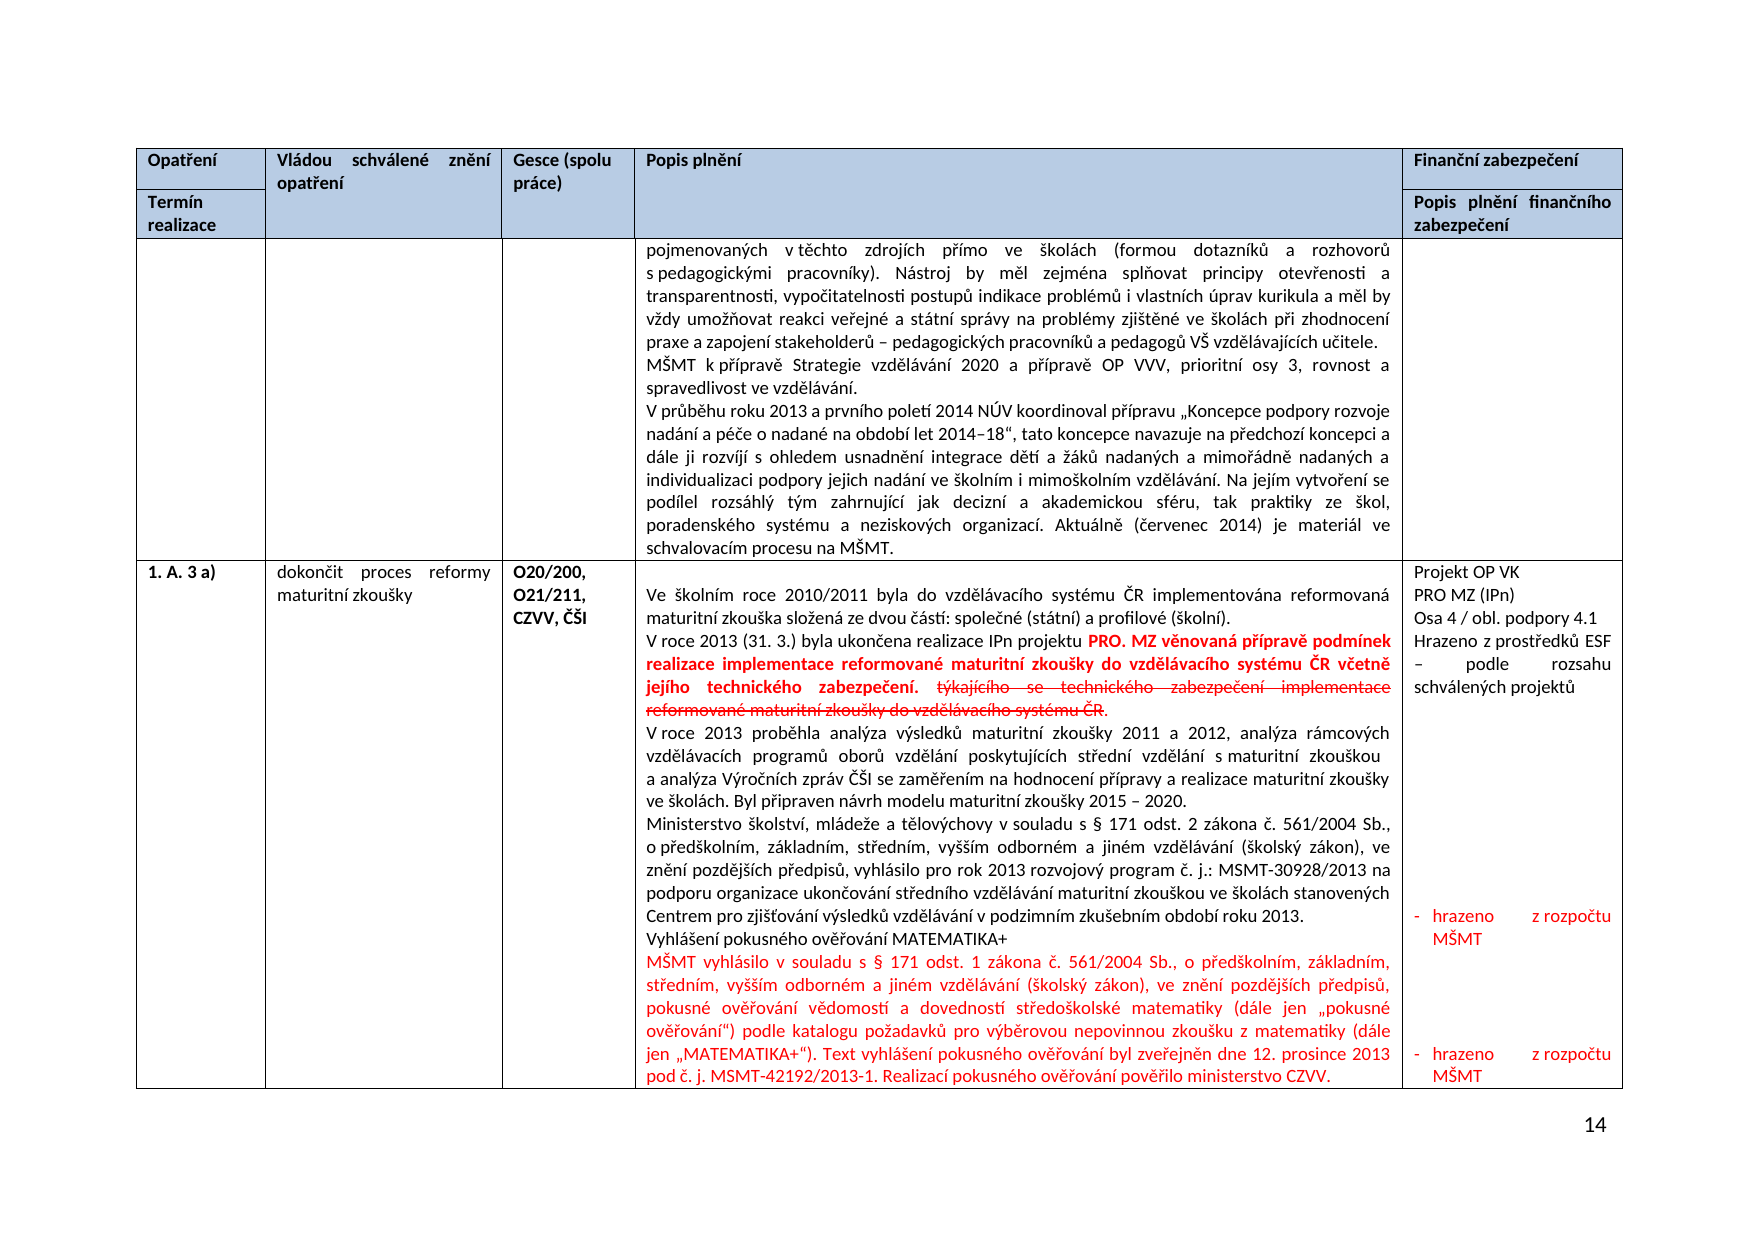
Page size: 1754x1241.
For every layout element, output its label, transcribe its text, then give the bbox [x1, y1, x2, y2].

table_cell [1403, 239, 1622, 559]
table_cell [137, 561, 265, 1088]
table_header Finanční zabezpečení [1403, 149, 1622, 189]
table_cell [266, 561, 502, 1088]
table_header Gesce (spolu práce) [502, 149, 634, 238]
table_header Opatření [137, 149, 265, 189]
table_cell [636, 561, 1402, 1088]
table_cell Termín realizace [137, 190, 265, 238]
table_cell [503, 239, 635, 559]
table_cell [266, 239, 502, 559]
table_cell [636, 239, 1402, 559]
table_cell O20/200, O21/211, CZVV, ČŠI [503, 561, 635, 1088]
table_header Popis plnění [635, 149, 1402, 238]
table_header Vládou schválené znění opatření [266, 149, 501, 238]
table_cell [137, 239, 265, 559]
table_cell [1403, 561, 1622, 1088]
table_cell Popis plnění finančního zabezpečení [1403, 190, 1622, 238]
